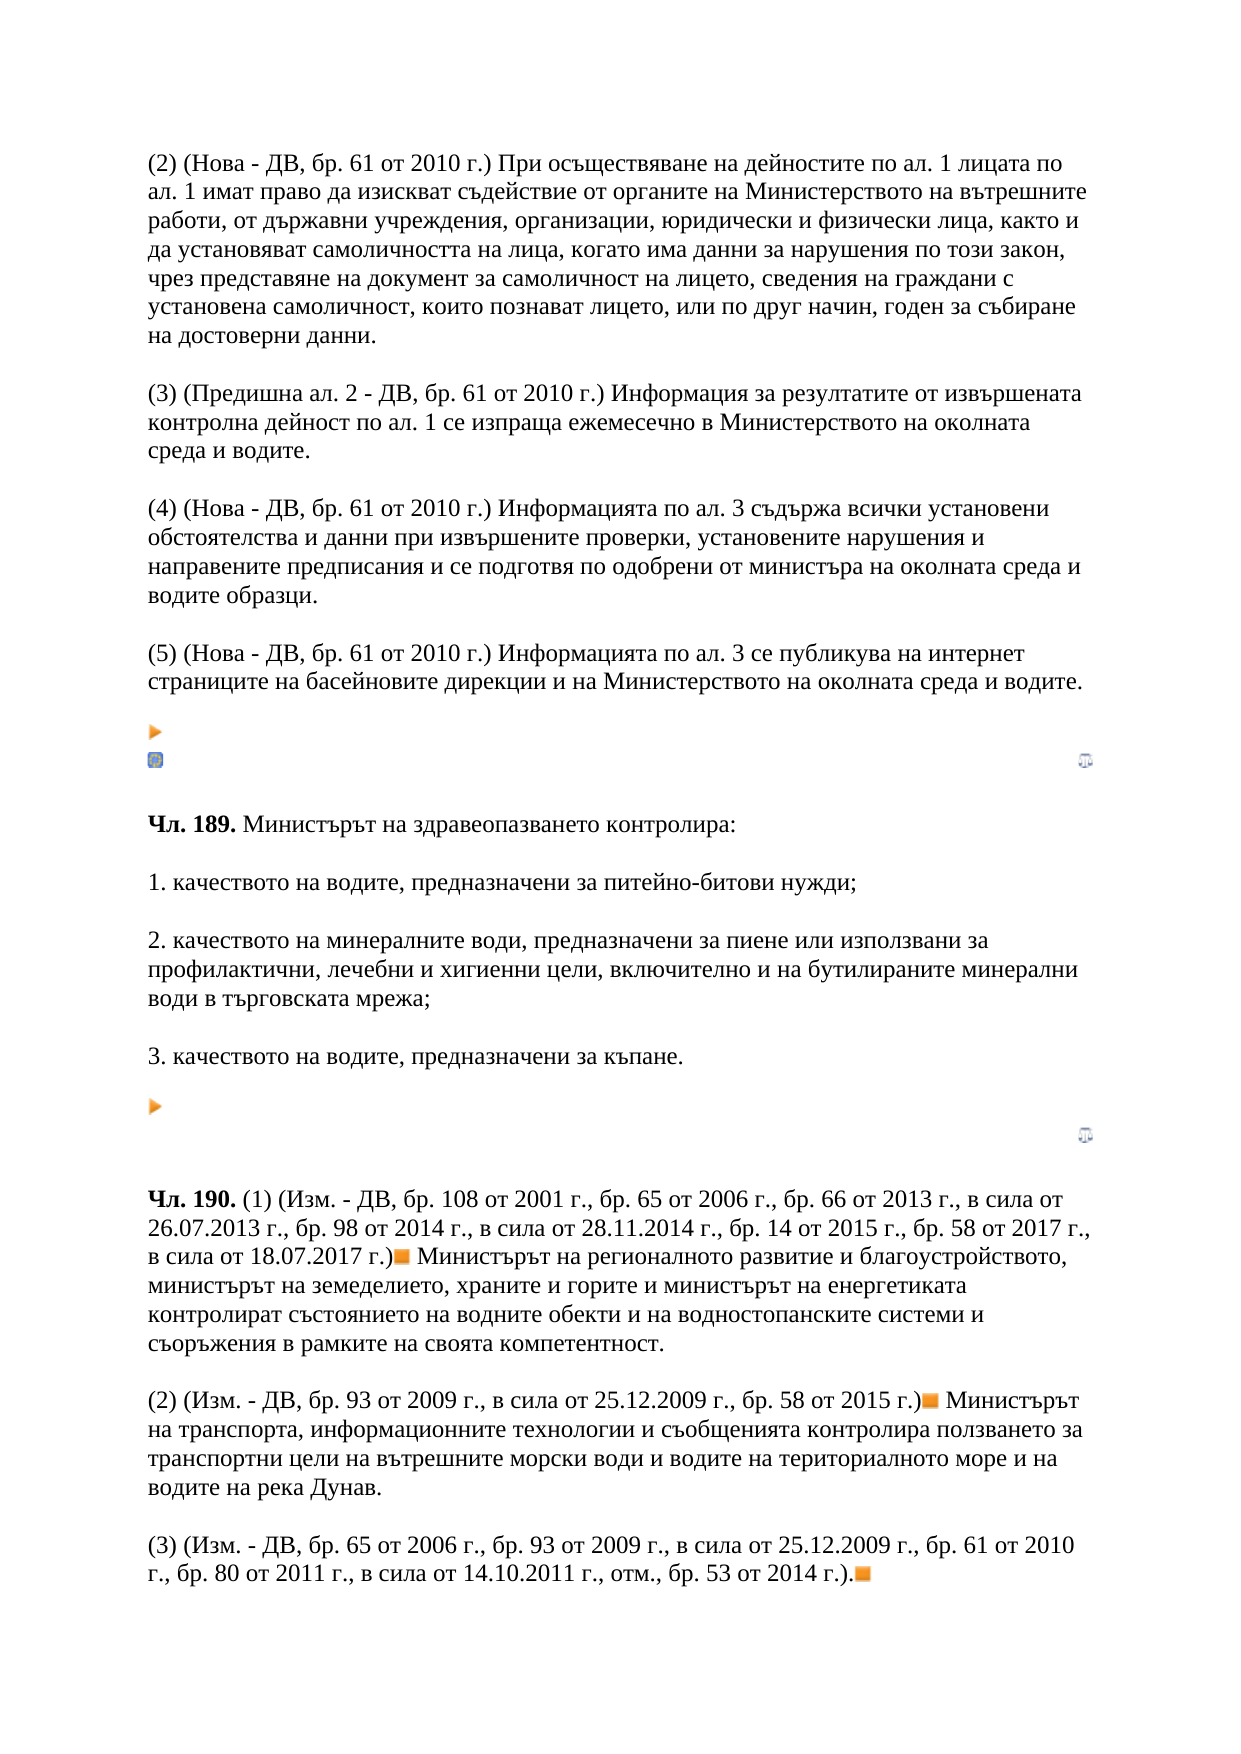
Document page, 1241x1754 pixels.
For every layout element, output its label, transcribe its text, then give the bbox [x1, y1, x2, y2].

picture [921, 1393, 939, 1409]
text 2. качеството на минералните води, предназначени за пиене или използвани за профилактични, лечебни и хигиенни цели, включително и на бутилираните минерални води в търговската мрежа; [148, 925, 1093, 1012]
text (3) (Предишна ал. 2 - ДВ, бр. 61 от 2010 г.) Информация за резултатите от извършената контролна дейност по ал. 1 се изпраща ежемесечно в Министерството на околната среда и водите. [148, 378, 1093, 464]
text (5) (Нова - ДВ, бр. 61 от 2010 г.) Информацията по ал. 3 се публикува на интернет страниците на басейновите дирекции и на Министерството на околната среда и водите. [148, 638, 1093, 695]
picture [1078, 1126, 1093, 1143]
text 3. качеството на водите, предназначени за къпане. [148, 1041, 1093, 1069]
text (3) (Изм. - ДВ, бр. 65 от 2006 г., бр. 93 от 2009 г., в сила от 25.12.2009 г., бр. 61 от 2010 г., бр. 80 от 2011 г., в сила от 14.10.2011 г., отм., бр. 53 от 2014 г.). [148, 1530, 1093, 1587]
picture [147, 1098, 164, 1115]
text Чл. 190. (1) (Изм. - ДВ, бр. 108 от 2001 г., бр. 65 от 2006 г., бр. 66 от 2013 г., в сила от 26.07.2013 г., бр. 98 от 2014 г., в сила от 28.11.2014 г., бр. 14 от 2015 г., бр. 58 от 2017 г., в сила от 18.07.2017 г.) Министърът на регионалното развитие и благоустройството, министърът на земеделието, храните и горите и министърът на енергетиката контролират състоянието на водните обекти и на водностопанските системи и съоръжения в рамките на своята компетентност. [148, 1184, 1093, 1356]
picture [147, 724, 164, 740]
text 1. качеството на водите, предназначени за питейно-битови нужди; [148, 867, 1093, 896]
picture [1078, 752, 1093, 768]
text (2) (Изм. - ДВ, бр. 93 от 2009 г., в сила от 25.12.2009 г., бр. 58 от 2015 г.) Министърът на транспорта, информационните технологии и съобщенията контролира ползването за транспортни цели на вътрешните морски води и водите на териториалното море и на водите на река Дунав. [148, 1386, 1093, 1501]
picture [393, 1249, 411, 1265]
text Чл. 189. Министърът на здравеопазването контролира: [148, 809, 1093, 838]
text (4) (Нова - ДВ, бр. 61 от 2010 г.) Информацията по ал. 3 съдържа всички установени обстоятелства и данни при извършените проверки, установените нарушения и направените предписания и се подготвя по одобрени от министъра на околната среда и водите образци. [148, 493, 1093, 608]
picture [854, 1566, 872, 1582]
text (2) (Нова - ДВ, бр. 61 от 2010 г.) При осъществяване на дейностите по ал. 1 лицата по ал. 1 имат право да изискват съдействие от органите на Министерството на вътрешните работи, от държавни учреждения, организации, юридически и физически лица, както и да установяват самоличността на лица, когато има данни за нарушения по този закон, чрез представяне на документ за самоличност на лицето, сведения на граждани с установена самоличност, които познават лицето, или по друг начин, годен за събиране на достоверни данни. [148, 148, 1093, 349]
picture [147, 752, 164, 768]
